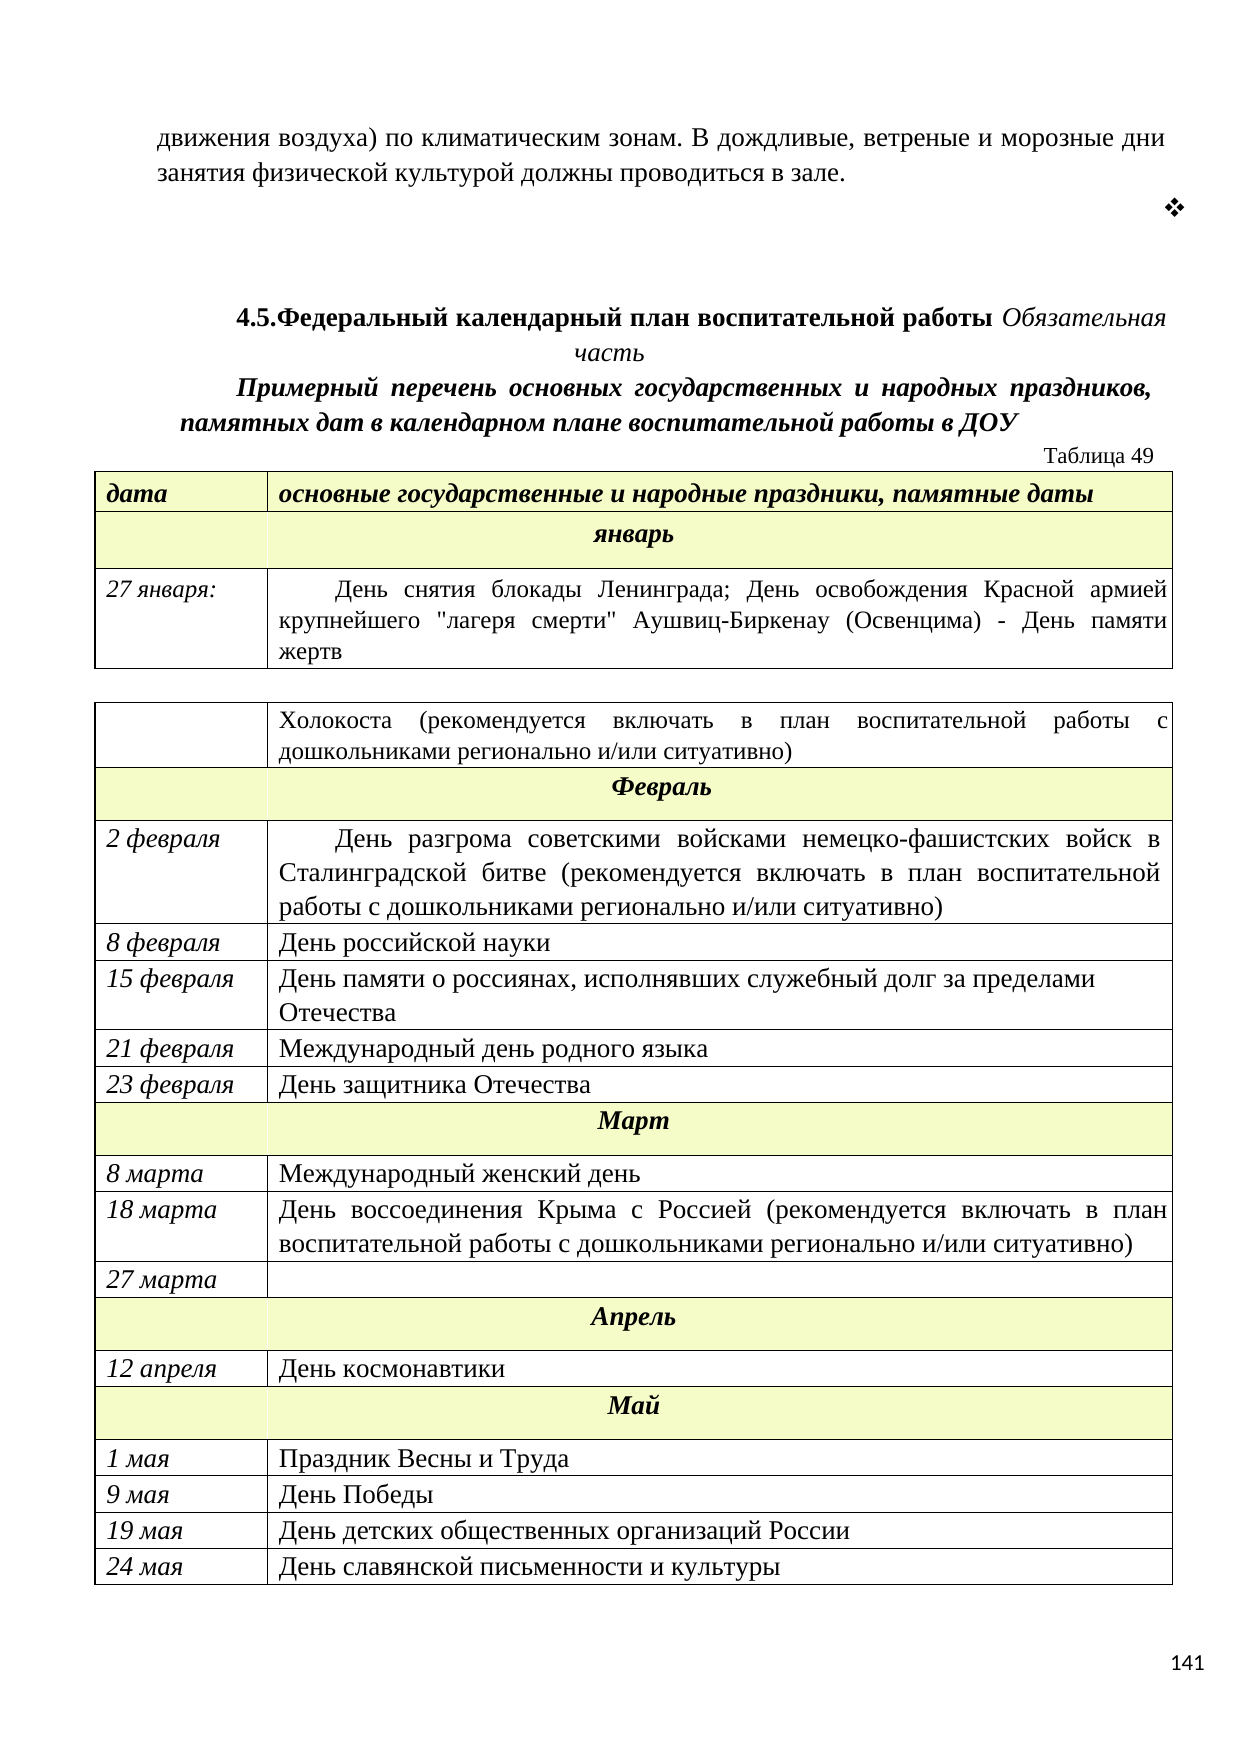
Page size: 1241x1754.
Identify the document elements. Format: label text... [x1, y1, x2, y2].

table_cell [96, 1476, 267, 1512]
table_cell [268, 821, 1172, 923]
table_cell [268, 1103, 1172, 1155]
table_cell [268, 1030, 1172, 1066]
text Примерный перечень основных государственных и народных праздников, памятных дат в календарном плане воспитательной работы в ДОУ [180, 371, 1153, 438]
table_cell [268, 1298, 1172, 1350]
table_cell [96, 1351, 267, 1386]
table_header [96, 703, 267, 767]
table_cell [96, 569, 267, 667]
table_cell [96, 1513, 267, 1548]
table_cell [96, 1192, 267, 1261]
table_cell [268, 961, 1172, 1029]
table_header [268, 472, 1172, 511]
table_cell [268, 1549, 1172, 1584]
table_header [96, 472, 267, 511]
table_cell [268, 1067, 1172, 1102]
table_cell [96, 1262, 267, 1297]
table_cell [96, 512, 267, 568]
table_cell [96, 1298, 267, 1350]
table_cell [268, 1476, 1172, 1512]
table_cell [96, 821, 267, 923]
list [157, 121, 1166, 187]
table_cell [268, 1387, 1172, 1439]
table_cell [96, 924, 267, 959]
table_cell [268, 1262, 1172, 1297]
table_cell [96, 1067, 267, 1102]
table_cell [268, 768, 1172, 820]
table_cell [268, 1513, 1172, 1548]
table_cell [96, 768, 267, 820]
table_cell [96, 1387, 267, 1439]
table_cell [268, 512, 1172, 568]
text 4.5.Федеральный календарный план воспитательной работы Обязательная часть [236, 301, 1167, 367]
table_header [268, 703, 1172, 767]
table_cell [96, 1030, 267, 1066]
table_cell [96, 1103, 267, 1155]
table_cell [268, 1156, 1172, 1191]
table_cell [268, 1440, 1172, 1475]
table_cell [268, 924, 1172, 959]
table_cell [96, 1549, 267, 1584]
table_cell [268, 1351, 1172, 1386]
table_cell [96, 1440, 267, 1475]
text Таблица 49 [156, 442, 1154, 468]
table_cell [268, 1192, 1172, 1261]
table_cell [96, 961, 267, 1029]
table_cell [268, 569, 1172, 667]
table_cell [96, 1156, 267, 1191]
